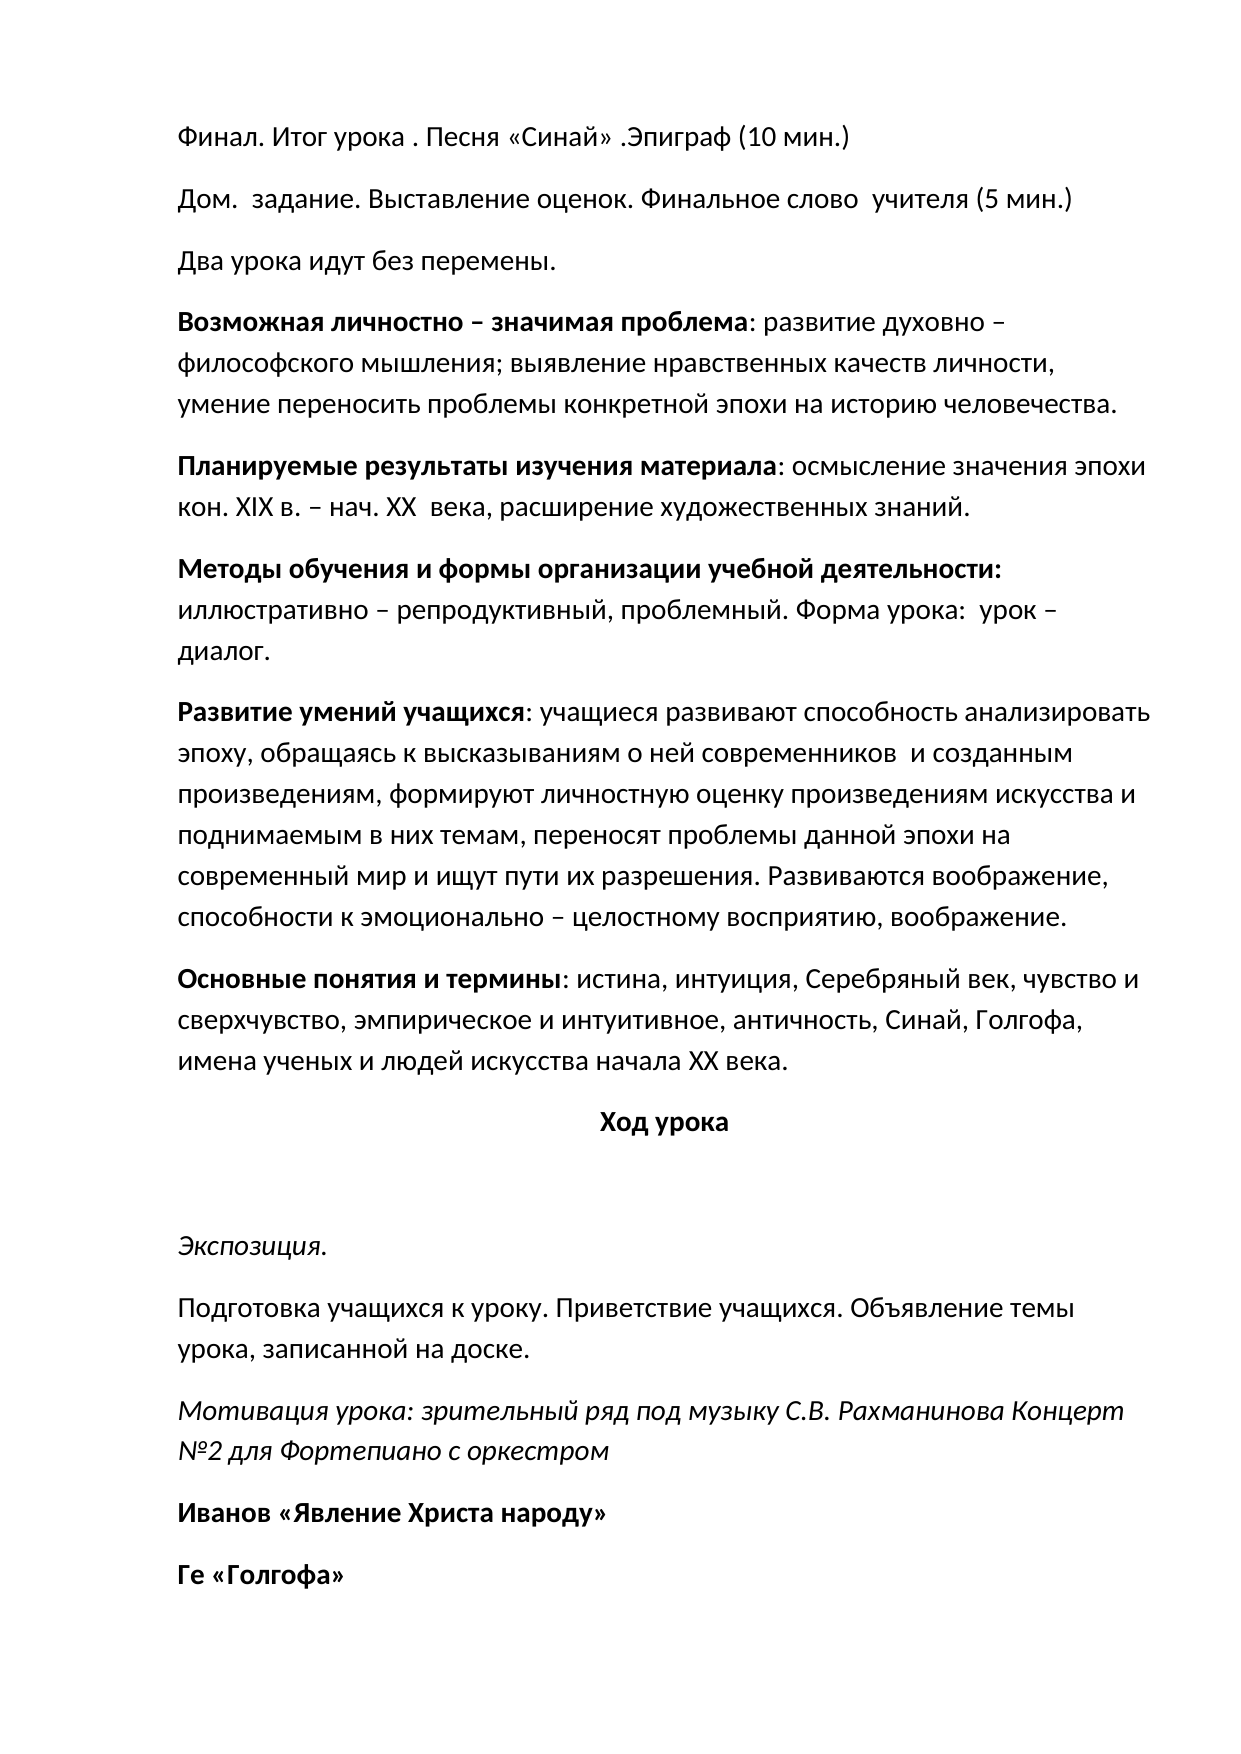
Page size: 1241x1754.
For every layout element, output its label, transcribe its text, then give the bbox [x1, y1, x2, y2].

text Экспозиция. [177, 1227, 1152, 1263]
text Финал. Итог урока . Песня «Синай» .Эпиграф (10 мин.) [177, 118, 1152, 154]
text Иванов «Явление Христа народу» [177, 1494, 1152, 1530]
text Планируемые результаты изучения материала: осмысление значения эпохи кон. XIX в. – нач. XX века, расширение художественных знаний. [177, 447, 1152, 524]
text Мотивация урока: зрительный ряд под музыку С.В. Рахманинова Концерт №2 для Фортепиано с оркестром [177, 1392, 1152, 1468]
text Дом. задание. Выставление оценок. Финальное слово учителя (5 мин.) [177, 180, 1152, 216]
text Ход урока [177, 1103, 1152, 1139]
text Развитие умений учащихся: учащиеся развивают способность анализировать эпоху, обращаясь к высказываниям о ней современников и созданным произведениям, формируют личностную оценку произведениям искусства и поднимаемым в них темам, переносят проблемы данной эпохи на современный мир и ищут пути их разрешения. Развиваются воображение, способности к эмоционально – целостному восприятию, воображение. [177, 693, 1152, 934]
text Подготовка учащихся к уроку. Приветствие учащихся. Объявление темы урока, записанной на доске. [177, 1289, 1152, 1365]
text Основные понятия и термины: истина, интуиция, Серебряный век, чувство и сверхчувство, эмпирическое и интуитивное, античность, Синай, Голгофа, имена ученых и людей искусства начала XX века. [177, 960, 1152, 1077]
text Ге «Голгофа» [177, 1556, 1152, 1592]
text Два урока идут без перемены. [177, 242, 1152, 277]
text Методы обучения и формы организации учебной деятельности: иллюстративно – репродуктивный, проблемный. Форма урока: урок –диалог. [177, 550, 1152, 667]
text Возможная личностно – значимая проблема: развитие духовно – философского мышления; выявление нравственных качеств личности, умение переносить проблемы конкретной эпохи на историю человечества. [177, 303, 1152, 421]
